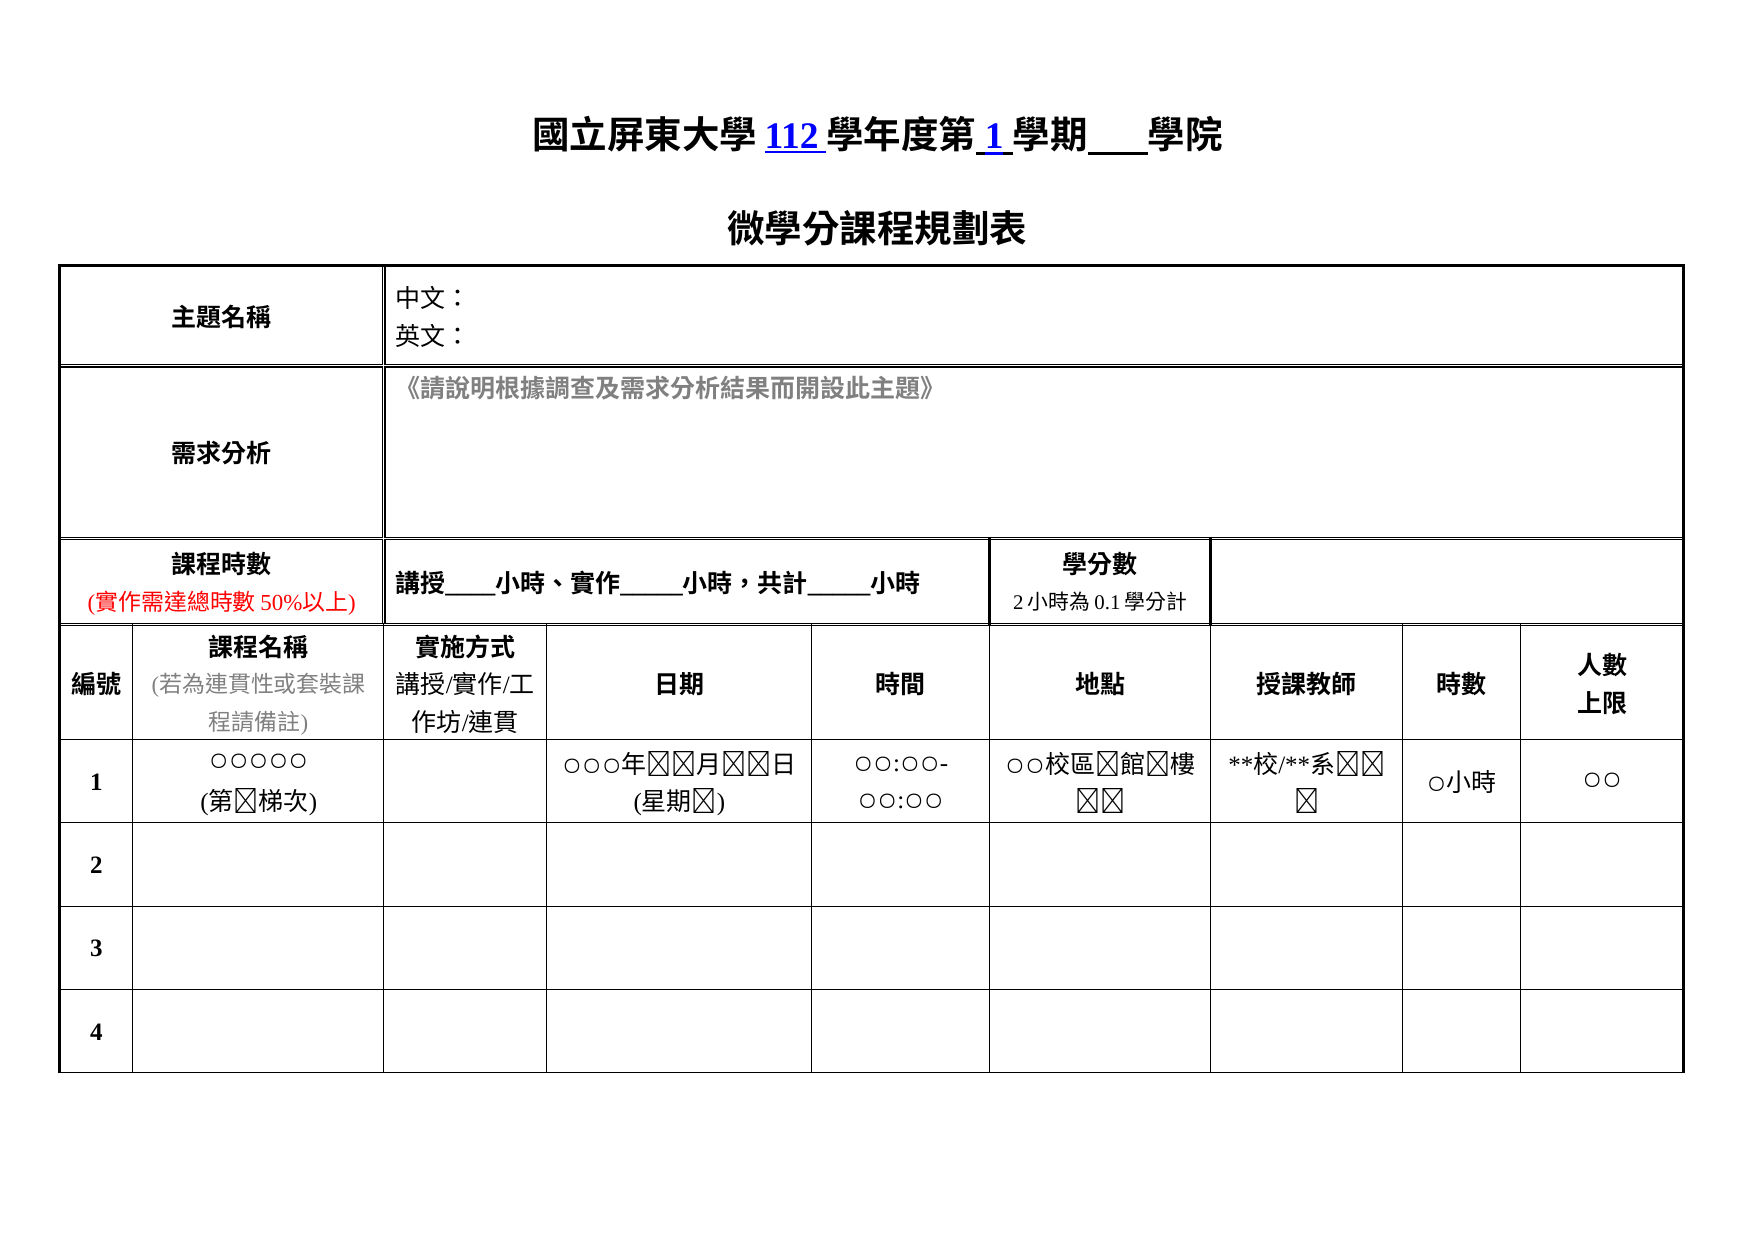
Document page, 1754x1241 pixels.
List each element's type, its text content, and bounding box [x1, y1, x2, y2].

table_cell 授課教師 [1211, 626, 1402, 739]
table_cell :-: [812, 740, 989, 822]
table_cell [812, 990, 989, 1072]
table_cell [812, 907, 989, 989]
table_cell [990, 990, 1210, 1072]
table_cell [990, 907, 1210, 989]
table_cell [1403, 907, 1520, 989]
table_cell 2 [61, 823, 132, 906]
table_cell (第梯次) [133, 740, 383, 822]
table_cell 講授____小時、實作_____小時，共計_____小時 [386, 540, 988, 623]
table_cell [1521, 990, 1682, 1072]
table_cell [547, 823, 811, 906]
table_cell 年月日 (星期) [547, 740, 811, 822]
table_cell 1 [61, 740, 132, 822]
table_cell [133, 990, 383, 1072]
table_cell [384, 823, 546, 906]
table_cell [133, 823, 383, 906]
table_cell [1211, 990, 1402, 1072]
table_cell **校/**系 [1211, 740, 1402, 822]
table_cell [384, 907, 546, 989]
table_cell 3 [61, 907, 132, 989]
table_cell 地點 [990, 626, 1210, 739]
table_cell 課程時數 (實作需達總時數50%以上) [61, 540, 382, 623]
table_cell 學分數 2小時為0.1學分計 [991, 540, 1209, 623]
table_cell 時間 [812, 626, 989, 739]
table_cell [1521, 740, 1682, 822]
table_cell 需求分析 [61, 368, 382, 537]
table_cell 時數 [1403, 626, 1520, 739]
table_cell [1521, 907, 1682, 989]
table_cell [1403, 823, 1520, 906]
table_cell [1211, 907, 1402, 989]
table_cell [1521, 823, 1682, 906]
table_cell 《請說明根據調查及需求分析結果而開設此主題》 [386, 368, 1682, 537]
table_cell [1212, 540, 1682, 623]
table_cell 小時 [1403, 740, 1520, 822]
table_cell 校區館樓 [990, 740, 1210, 822]
table_cell 人數 上限 [1521, 626, 1682, 739]
table_cell [1211, 823, 1402, 906]
table_cell [547, 907, 811, 989]
text 國立屏東大學112學年度第 1 學期 學院 [89, 95, 1665, 170]
table_cell 編號 [61, 626, 132, 739]
text 微學分課程規劃表 [89, 189, 1665, 264]
table_cell [1403, 990, 1520, 1072]
table_header 主題名稱 [61, 267, 382, 364]
table_header 中文： 英文： [386, 267, 1682, 364]
table_cell 實施方式 講授/實作/工作坊/連貫 [384, 626, 546, 739]
table_cell [384, 740, 546, 822]
table_cell [812, 823, 989, 906]
table_cell [990, 823, 1210, 906]
table_cell 日期 [547, 626, 811, 739]
table_cell [133, 907, 383, 989]
table_cell [384, 990, 546, 1072]
table_cell 4 [61, 990, 132, 1072]
table_cell [547, 990, 811, 1072]
table_cell 課程名稱 (若為連貫性或套裝課程請備註) [133, 626, 383, 739]
